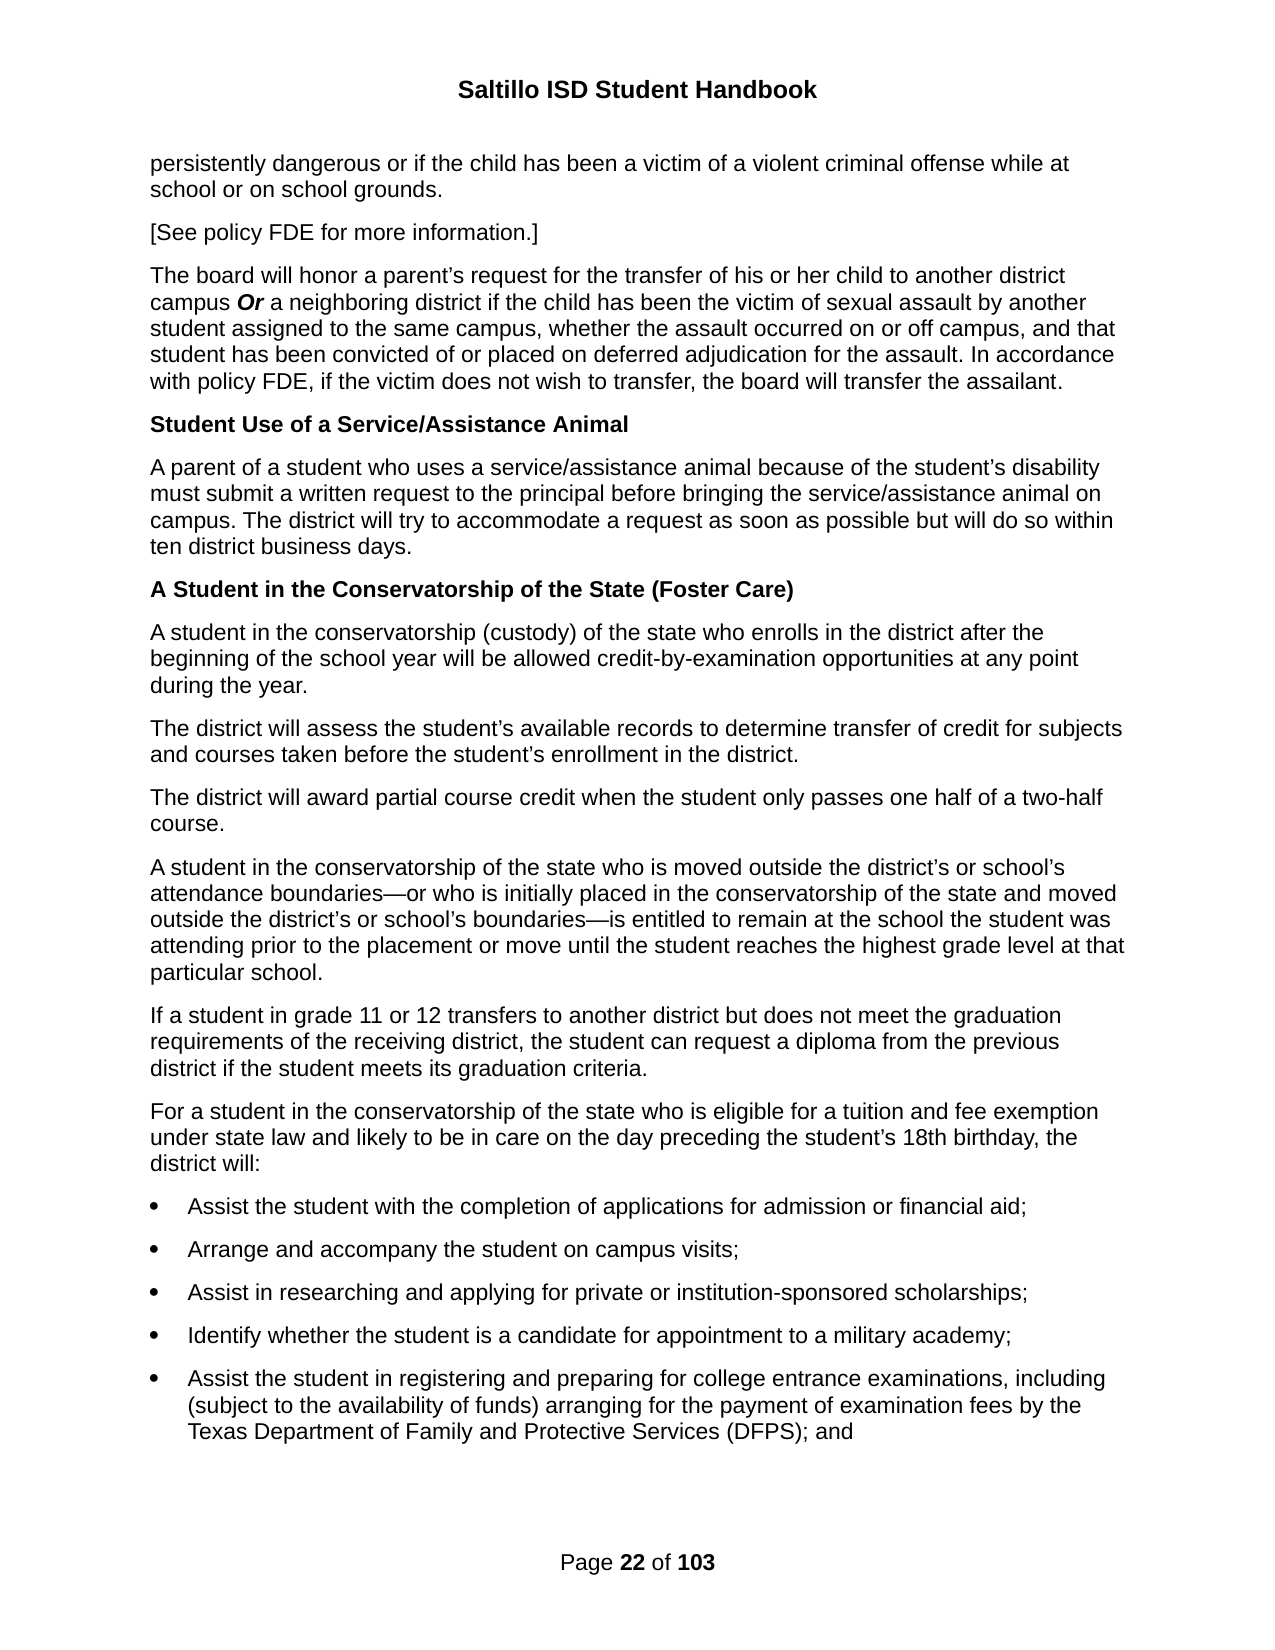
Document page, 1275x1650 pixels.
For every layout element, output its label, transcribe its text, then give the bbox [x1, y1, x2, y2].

text For a student in the conservatorship of the state who is eligible for a tuition and fee exemption under state law and likely to be in care on the day preceding the student’s 18th birthday, the district will: [150, 1098, 1125, 1177]
text A parent of a student who uses a service/assistance animal because of the student’s disability must submit a written request to the principal before bringing the service/assistance animal on campus. The district will try to accommodate a request as soon as possible but will do so within ten district business days. [150, 454, 1125, 559]
text [See policy FDE for more information.] [150, 219, 1125, 246]
text A student in the conservatorship (custody) of the state who enrolls in the district after the beginning of the school year will be allowed credit-by-examination opportunities at any point during the year. [150, 619, 1125, 698]
text If a student in grade 11 or 12 transfers to another district but does not meet the graduation requirements of the receiving district, the student can request a diploma from the previous district if the student meets its graduation criteria. [150, 1002, 1125, 1081]
list Arrange and accompany the student on campus visits; [150, 1236, 1125, 1263]
text A student in the conservatorship of the state who is moved outside the district’s or school’s attendance boundaries—or who is initially placed in the conservatorship of the state and moved outside the district’s or school’s boundaries—is entitled to remain at the school the student was attending prior to the placement or move until the student reaches the highest grade level at that particular school. [150, 853, 1125, 985]
text The district will award partial course credit when the student only passes one half of a two-half course. [150, 784, 1125, 837]
subtitle Student Use of a Service/Assistance Animal [150, 411, 1125, 437]
subtitle A Student in the Conservatorship of the State (Foster Care) [150, 576, 1125, 602]
text The board will honor a parent’s request for the transfer of his or her child to another district campus Or a neighboring district if the child has been the victim of sexual assault by another student assigned to the same campus, whether the assault occurred on or off campus, and that student has been convicted of or placed on deferred adjudication for the assault. In accordance with policy FDE, if the victim does not wish to transfer, the board will transfer the assailant. [150, 262, 1125, 394]
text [150, 150, 1125, 203]
text The district will assess the student’s available records to determine transfer of credit for subjects and courses taken before the student’s enrollment in the district. [150, 715, 1125, 767]
list Assist the student with the completion of applications for admission or financial aid; [150, 1193, 1125, 1220]
list Identify whether the student is a candidate for appointment to a military academy; [150, 1322, 1125, 1349]
list Assist the student in registering and preparing for college entrance examinations, including (subject to the availability of funds) arranging for the payment of examination fees by the Texas Department of Family and Protective Services (DFPS); and [150, 1365, 1125, 1444]
list Assist in researching and applying for private or institution-sponsored scholarships; [150, 1279, 1125, 1306]
